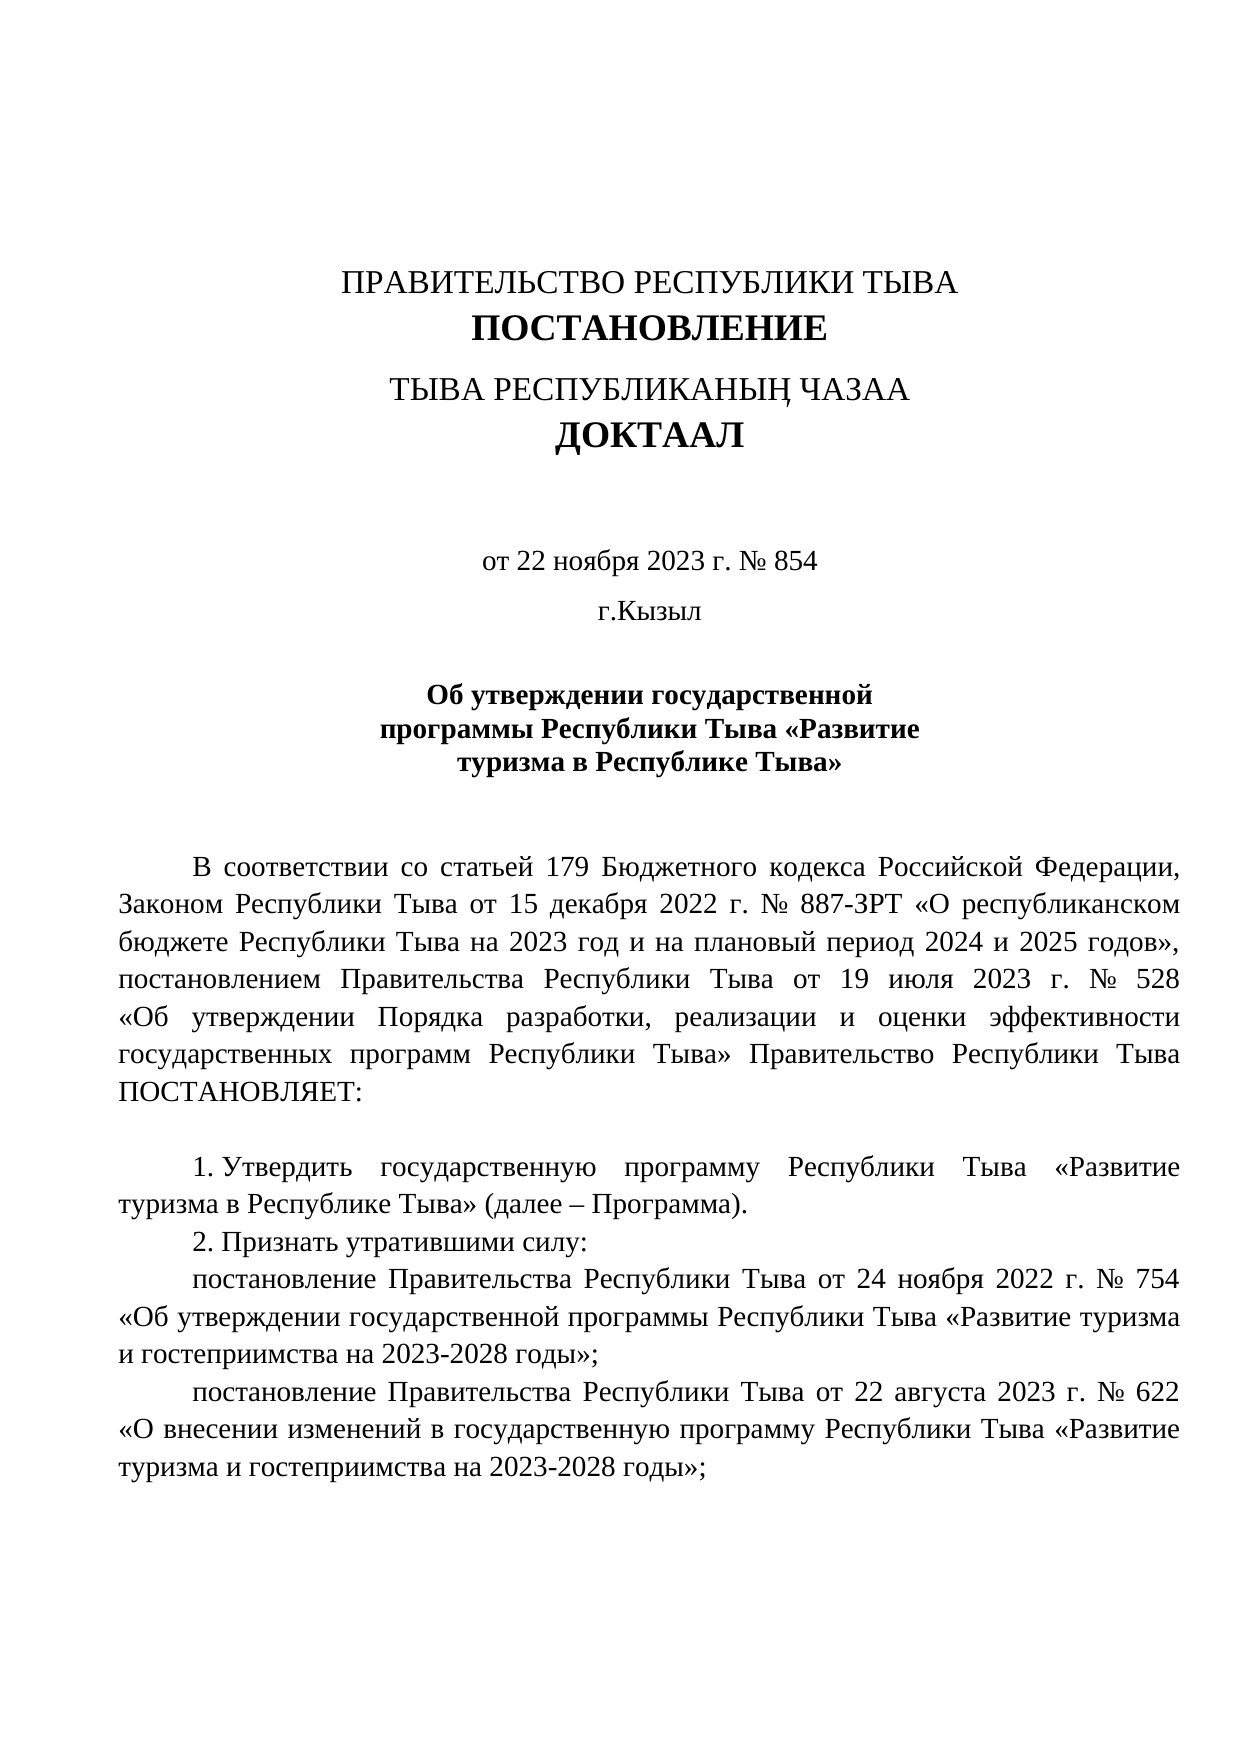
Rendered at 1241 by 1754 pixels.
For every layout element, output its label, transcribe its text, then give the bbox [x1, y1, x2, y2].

text постановление Правительства Республики Тыва от 22 августа 2023 г. № 622 «О внесении изменений в государственную программу Республики Тыва «Развитие туризма и гостеприимства на 2023-2028 годы»; [118, 1370, 1181, 1483]
list Утвердить государственную программу Республики Тыва «Развитие туризма в Республике Тыва» (далее – Программа). [118, 1145, 1181, 1220]
text ПРАВИТЕЛЬСТВО РЕСПУБЛИКИ ТЫВА ПОСТАНОВЛЕНИЕ [118, 263, 1181, 348]
text туризма в Республике Тыва» [118, 744, 1181, 778]
text ТЫВА РЕСПУБЛИКАНЫӉ ЧАЗАА ДОКТААЛ [118, 369, 1181, 455]
text г.Кызыл [118, 593, 1181, 627]
text от 22 ноября 2023 г. № 854 [118, 543, 1181, 577]
text В соответствии со статьей 179 Бюджетного кодекса Российской Федерации, Законом Республики Тыва от 15 декабря 2022 г. № 887-ЗРТ «О республиканском бюджете Республики Тыва на 2023 год и на плановый период 2024 и 2025 годов», постановлением Правительства Республики Тыва от 19 июля 2023 г. № 528 «Об утверждении Порядка разработки, реализации и оценки эффективности государственных программ Республики Тыва» Правительство Республики Тыва ПОСТАНОВЛЯЕТ: [118, 845, 1181, 1108]
text постановление Правительства Республики Тыва от 24 ноября 2022 г. № 754 «Об утверждении государственной программы Республики Тыва «Развитие туризма и гостеприимства на 2023-2028 годы»; [118, 1258, 1181, 1370]
list Признать утратившими силу: [118, 1220, 1181, 1258]
text Об утверждении государственной [118, 677, 1181, 711]
text программы Республики Тыва «Развитие [118, 711, 1181, 744]
